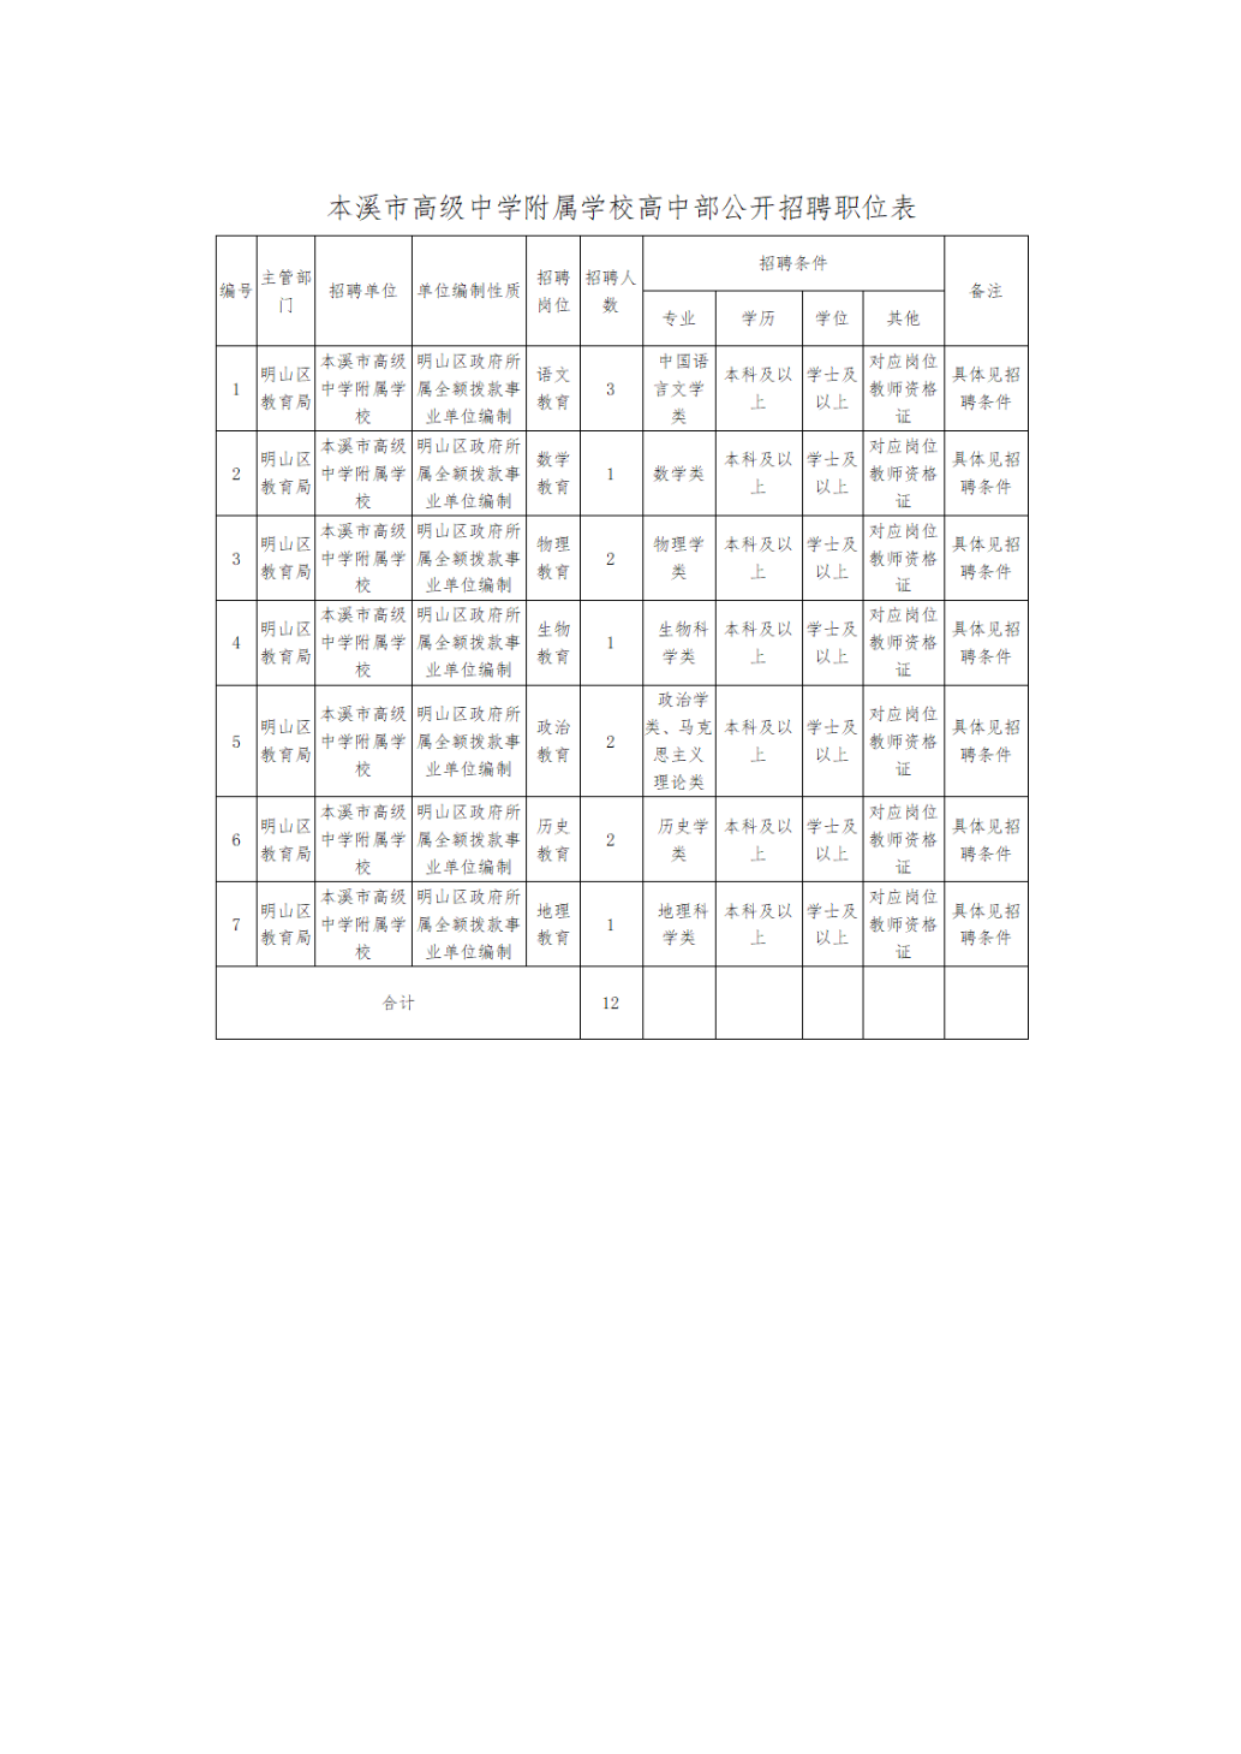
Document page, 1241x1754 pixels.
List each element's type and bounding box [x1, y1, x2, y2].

picture [187, 162, 1053, 1058]
